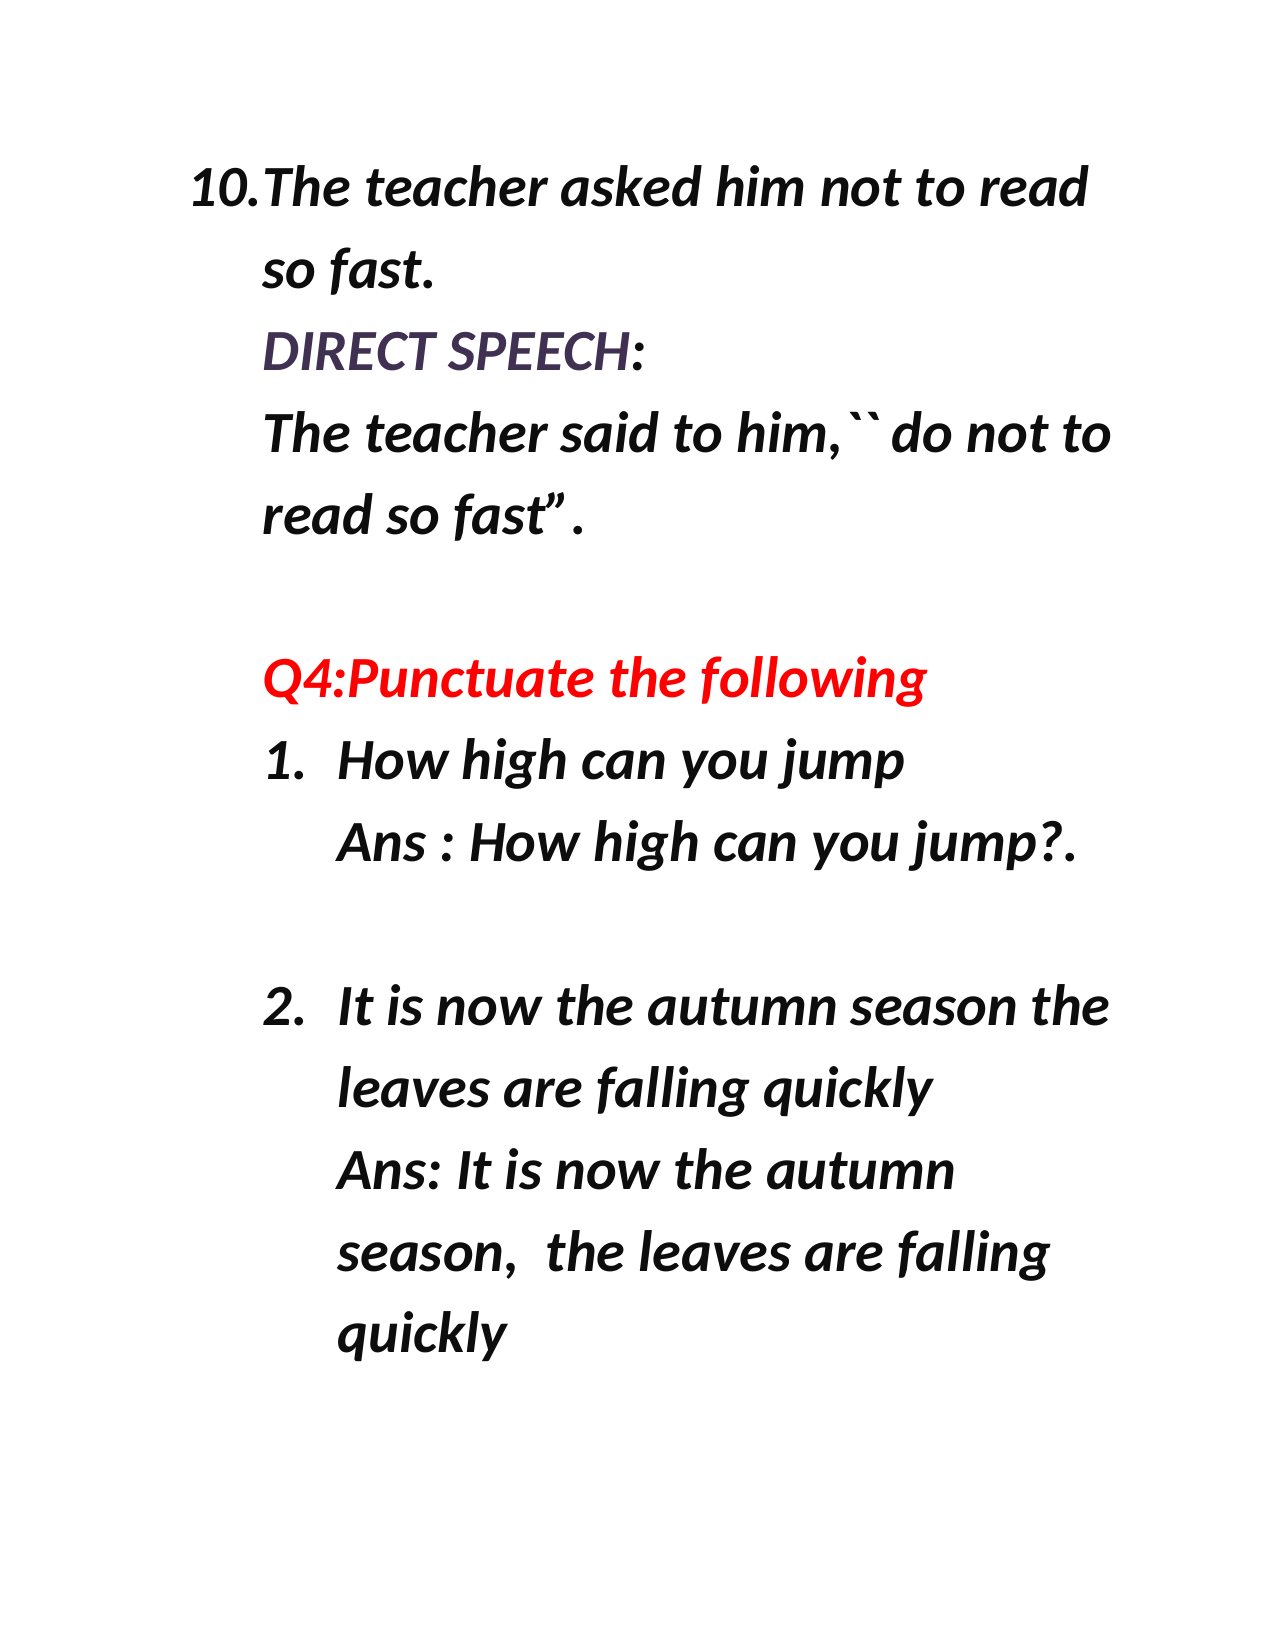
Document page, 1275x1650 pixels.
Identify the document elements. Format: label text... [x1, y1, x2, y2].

list It is now the autumn season the leaves are falling quickly [262, 969, 1125, 1122]
list The teacher asked him not to read so fast. [187, 150, 1125, 303]
list Ans : How high can you jump?. [337, 805, 1125, 876]
list Ans: It is now the autumn season, the leaves are falling quickly [337, 1132, 1125, 1367]
list How high can you jump [262, 723, 1125, 794]
list Q4:Punctuate the following [262, 641, 1125, 712]
list The teacher said to him,`` do not to read so fast”. [262, 396, 1125, 549]
list DIRECT SPEECH: [262, 314, 1125, 385]
